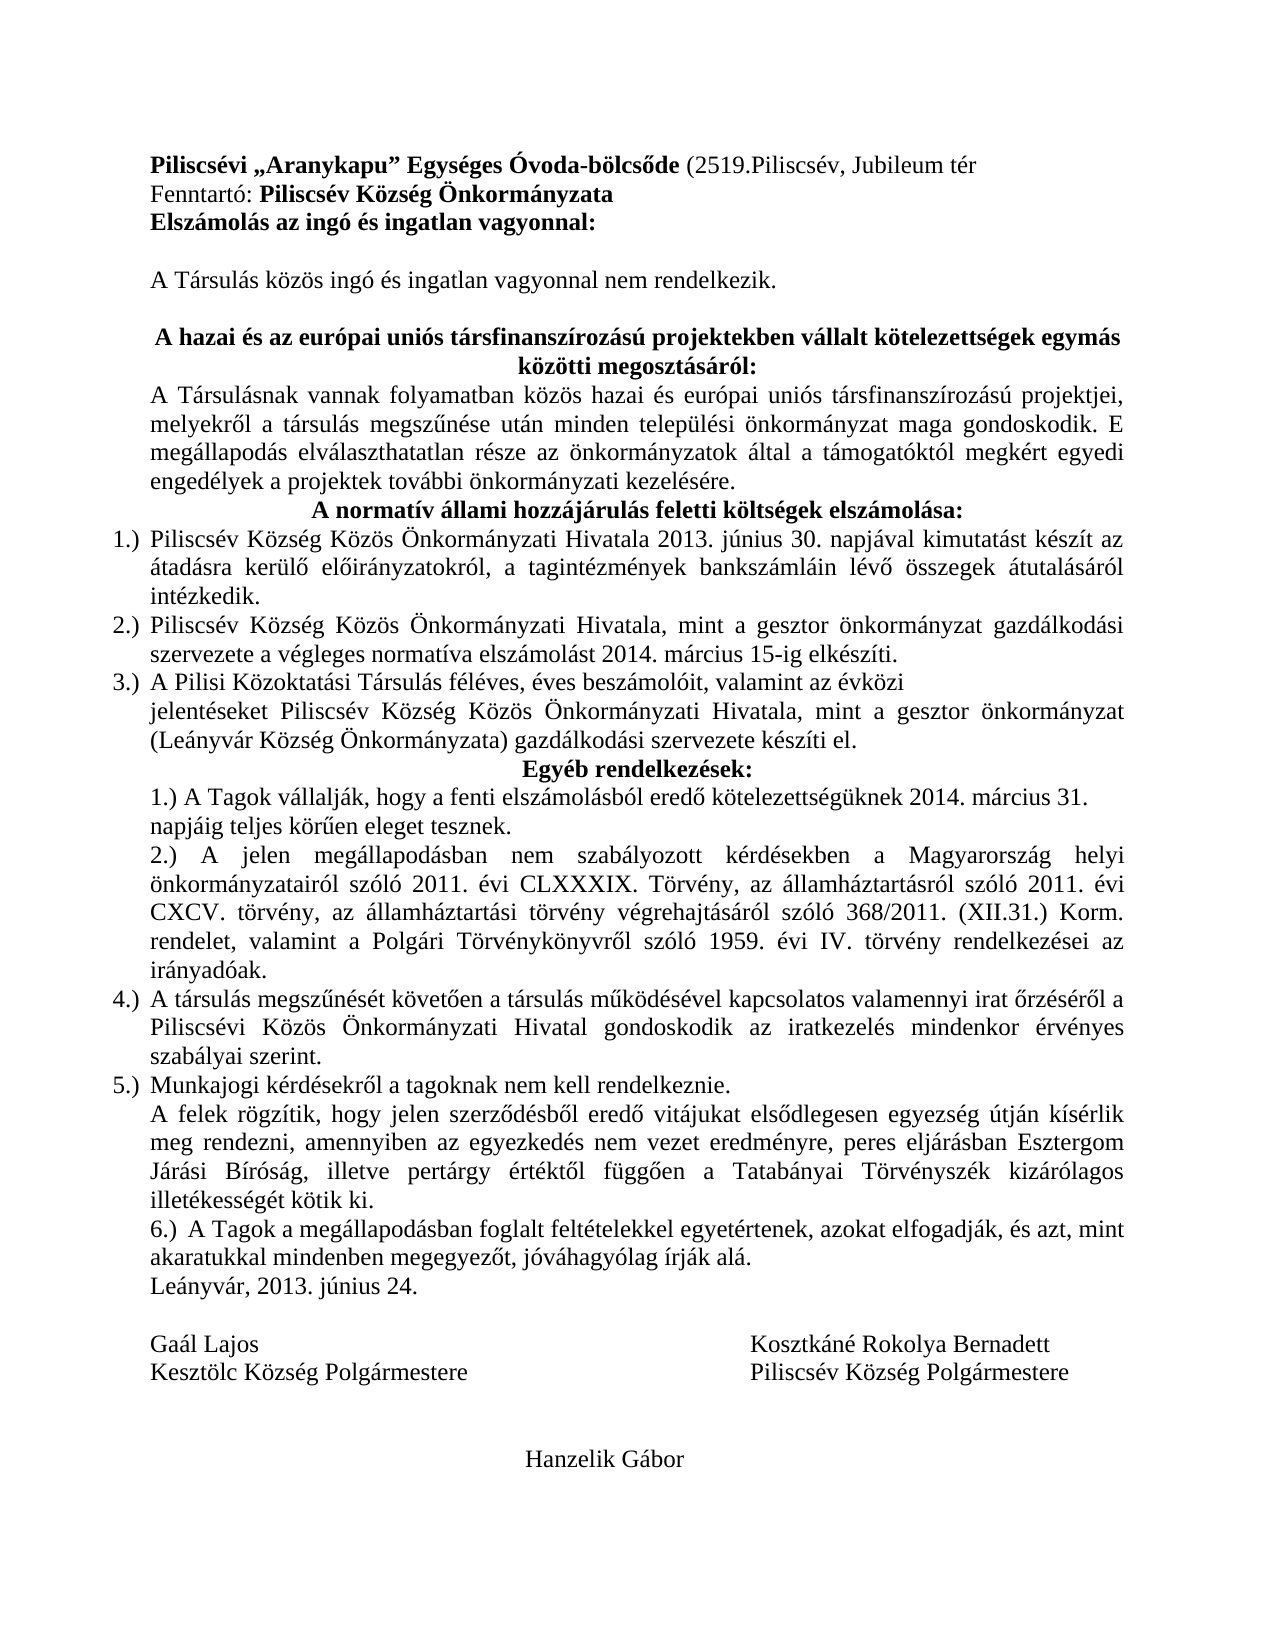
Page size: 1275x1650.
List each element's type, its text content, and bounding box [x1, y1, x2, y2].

list A társulás megszűnését követően a társulás működésével kapcsolatos valamennyi irat őrzéséről a Piliscsévi Közös Önkormányzati Hivatal gondoskodik az iratkezelés mindenkor érvényes szabályai szerint. [112, 984, 1125, 1070]
text A hazai és az európai uniós társfinanszírozású projektekben vállalt kötelezettségek egymás közötti megosztásáról: [150, 322, 1125, 380]
list Piliscsév Község Közös Önkormányzati Hivatala 2013. június 30. napjával kimutatást készít az átadásra kerülő előirányzatokról, a tagintézmények bankszámláin lévő összegek átutalásáról intézkedik. [112, 524, 1125, 610]
list A Pilisi Közoktatási Társulás féléves, éves beszámolóit, valamint az évközi [112, 667, 1125, 696]
list Munkajogi kérdésekről a tagoknak nem kell rendelkeznie. [112, 1070, 1125, 1099]
text Gaál Lajos Kosztkáné Rokolya Bernadett [150, 1329, 1125, 1357]
text Piliscsévi „Aranykapu” Egységes Óvoda-bölcsőde (2519.Piliscsév, Jubileum tér [150, 150, 1125, 179]
text Hanzelik Gábor [450, 1444, 1125, 1472]
text 1.) A Tagok vállalják, hogy a fenti elszámolásból eredő kötelezettségüknek 2014. március 31. napjáig teljes körűen eleget tesznek. [150, 782, 1125, 840]
text A normatív állami hozzájárulás feletti költségek elszámolása: [150, 495, 1125, 524]
list A Tagok a megállapodásban foglalt feltételekkel egyetértenek, azokat elfogadják, és azt, mint akaratukkal mindenben megegyezőt, jóváhagyólag írják alá. [150, 1214, 1125, 1271]
text A felek rögzítik, hogy jelen szerződésből eredő vitájukat elsődlegesen egyezség útján kísérlik meg rendezni, amennyiben az egyezkedés nem vezet eredményre, peres eljárásban Esztergom Járási Bíróság, illetve pertárgy értéktől függően a Tatabányai Törvényszék kizárólagos illetékességét kötik ki. [150, 1099, 1125, 1214]
text Egyéb rendelkezések: [150, 754, 1125, 782]
text Leányvár, 2013. június 24. [150, 1271, 1125, 1300]
text Fenntartó: Piliscsév Község Önkormányzata [150, 179, 1125, 207]
list Piliscsév Község Közös Önkormányzati Hivatala, mint a gesztor önkormányzat gazdálkodási szervezete a végleges normatíva elszámolást 2014. március 15-ig elkészíti. [112, 610, 1125, 667]
text A Társulásnak vannak folyamatban közös hazai és európai uniós társfinanszírozású projektjei, melyekről a társulás megszűnése után minden települési önkormányzat maga gondoskodik. E megállapodás elválaszthatatlan része az önkormányzatok által a támogatóktól megkért egyedi engedélyek a projektek további önkormányzati kezelésére. [150, 380, 1125, 495]
text Kesztölc Község Polgármestere Piliscsév Község Polgármestere [150, 1357, 1125, 1386]
text 2.) A jelen megállapodásban nem szabályozott kérdésekben a Magyarország helyi önkormányzatairól szóló 2011. évi CLXXXIX. Törvény, az államháztartásról szóló 2011. évi CXCV. törvény, az államháztartási törvény végrehajtásáról szóló 368/2011. (XII.31.) Korm. rendelet, valamint a Polgári Törvénykönyvről szóló 1959. évi IV. törvény rendelkezései az irányadóak. [150, 840, 1125, 984]
text jelentéseket Piliscsév Község Közös Önkormányzati Hivatala, mint a gesztor önkormányzat (Leányvár Község Önkormányzata) gazdálkodási szervezete készíti el. [150, 696, 1125, 754]
text A Társulás közös ingó és ingatlan vagyonnal nem rendelkezik. [150, 265, 1125, 294]
text Elszámolás az ingó és ingatlan vagyonnal: [150, 207, 1125, 236]
